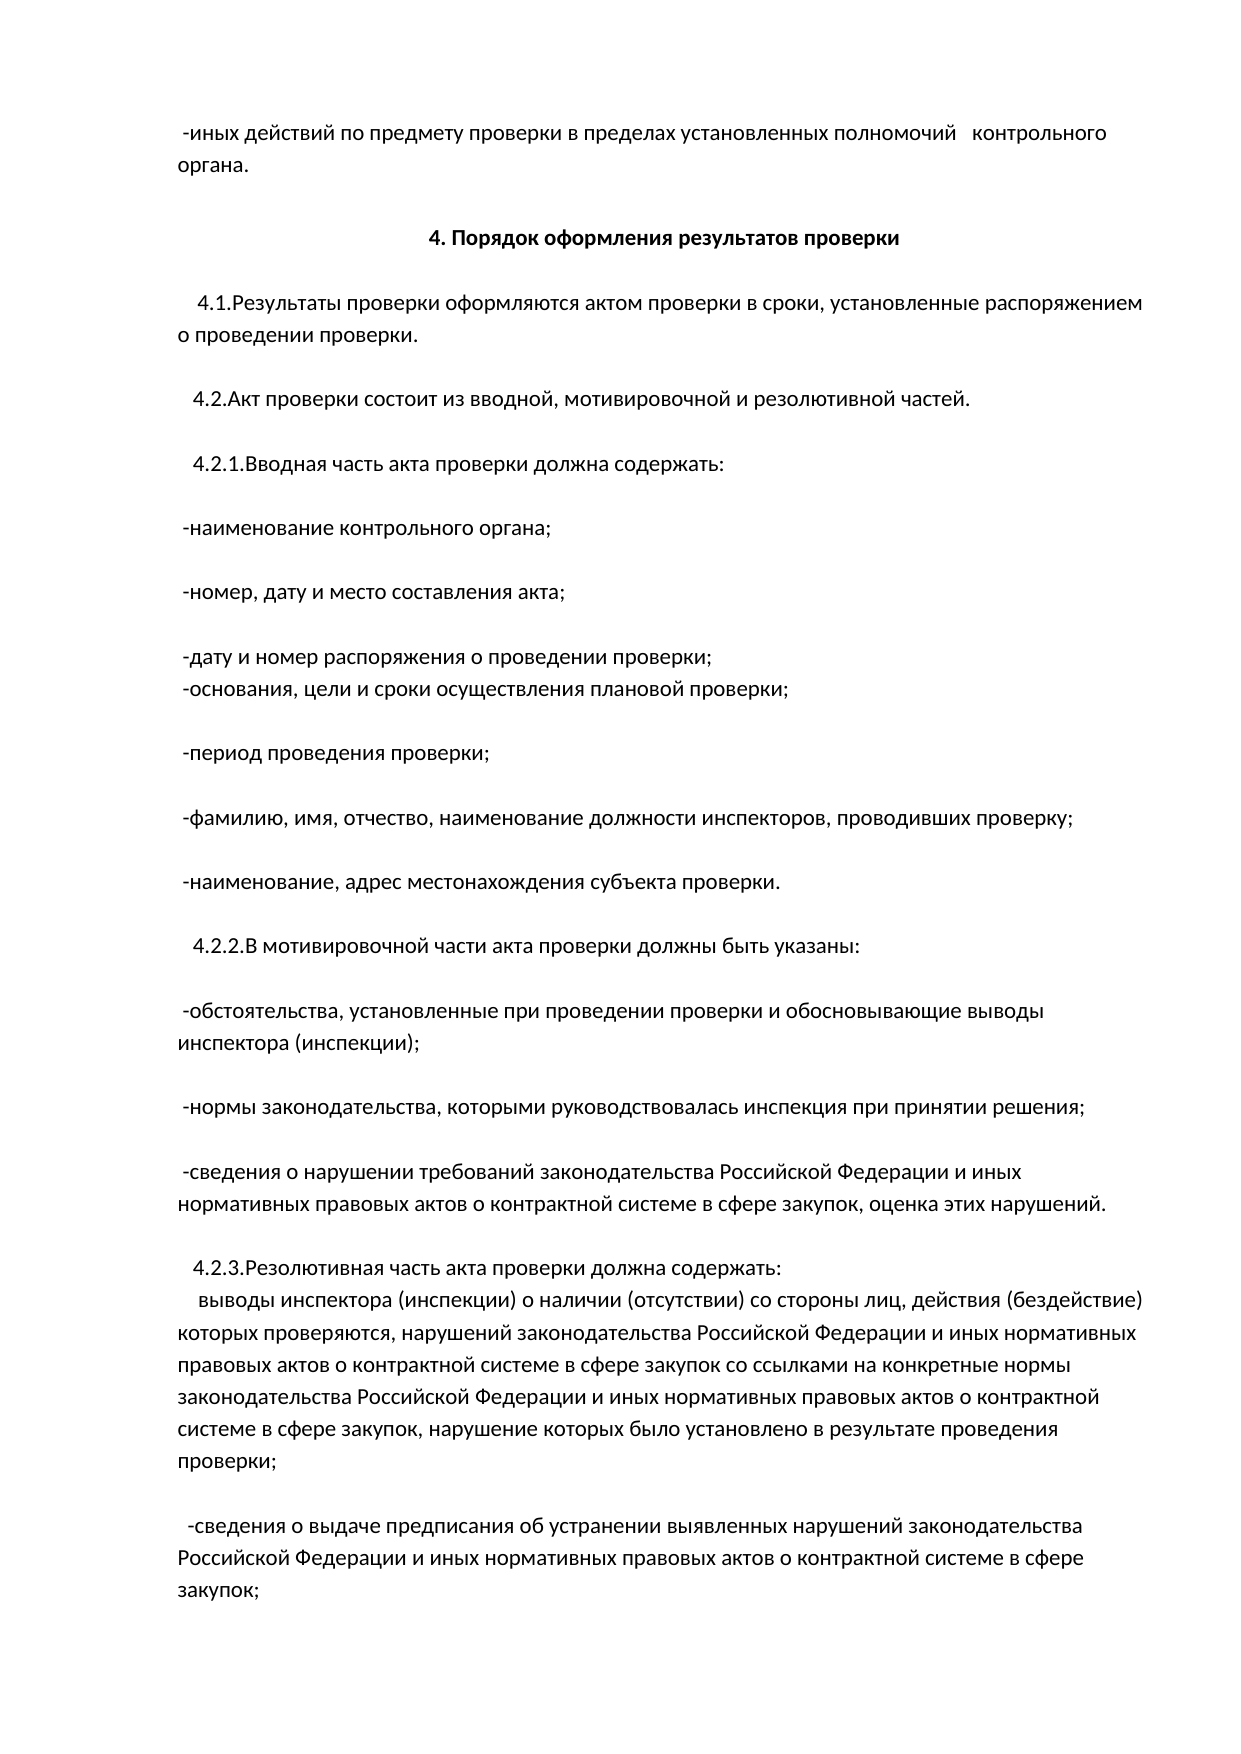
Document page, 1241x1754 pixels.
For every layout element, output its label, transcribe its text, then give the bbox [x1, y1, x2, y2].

text -иных действий по предмету проверки в пределах установленных полномочий контрольного органа. [177, 118, 1152, 178]
text -фамилию, имя, отчество, наименование должности инспекторов, проводивших проверку; [177, 803, 1152, 831]
text -обстоятельства, установленные при проведении проверки и обосновывающие выводы инспектора (инспекции); [177, 996, 1152, 1056]
text 4.1.Результаты проверки оформляются актом проверки в сроки, установленные распоряжением о проведении проверки. [177, 288, 1152, 348]
text 4. Порядок оформления результатов проверки [177, 223, 1152, 251]
text -сведения о нарушении требований законодательства Российской Федерации и иных нормативных правовых актов о контрактной системе в сфере закупок, оценка этих нарушений. [177, 1157, 1152, 1217]
text -период проведения проверки; [177, 738, 1152, 766]
text -основания, цели и сроки осуществления плановой проверки; [177, 674, 1152, 702]
text 4.2.3.Резолютивная часть акта проверки должна содержать: [177, 1253, 1152, 1281]
text 4.2.2.В мотивировочной части акта проверки должны быть указаны: [177, 932, 1152, 959]
text -наименование, адрес местонахождения субъекта проверки. [177, 867, 1152, 895]
text 4.2.Акт проверки состоит из вводной, мотивировочной и резолютивной частей. [177, 384, 1152, 412]
text -сведения о выдаче предписания об устранении выявленных нарушений законодательства Российской Федерации и иных нормативных правовых актов о контрактной системе в сфере закупок; [177, 1511, 1152, 1603]
text -нормы законодательства, которыми руководствовалась инспекция при принятии решения; [177, 1092, 1152, 1121]
text 4.2.1.Вводная часть акта проверки должна содержать: [177, 449, 1152, 477]
text -номер, дату и место составления акта; [177, 577, 1152, 606]
text выводы инспектора (инспекции) о наличии (отсутствии) со стороны лиц, действия (бездействие) которых проверяются, нарушений законодательства Российской Федерации и иных нормативных правовых актов о контрактной системе в сфере закупок со ссылками на конкретные нормы законодательства Российской Федерации и иных нормативных правовых актов о контрактной системе в сфере закупок, нарушение которых было установлено в результате проведения проверки; [177, 1286, 1152, 1474]
text -наименование контрольного органа; [177, 513, 1152, 541]
text -дату и номер распоряжения о проведении проверки; [177, 642, 1152, 670]
